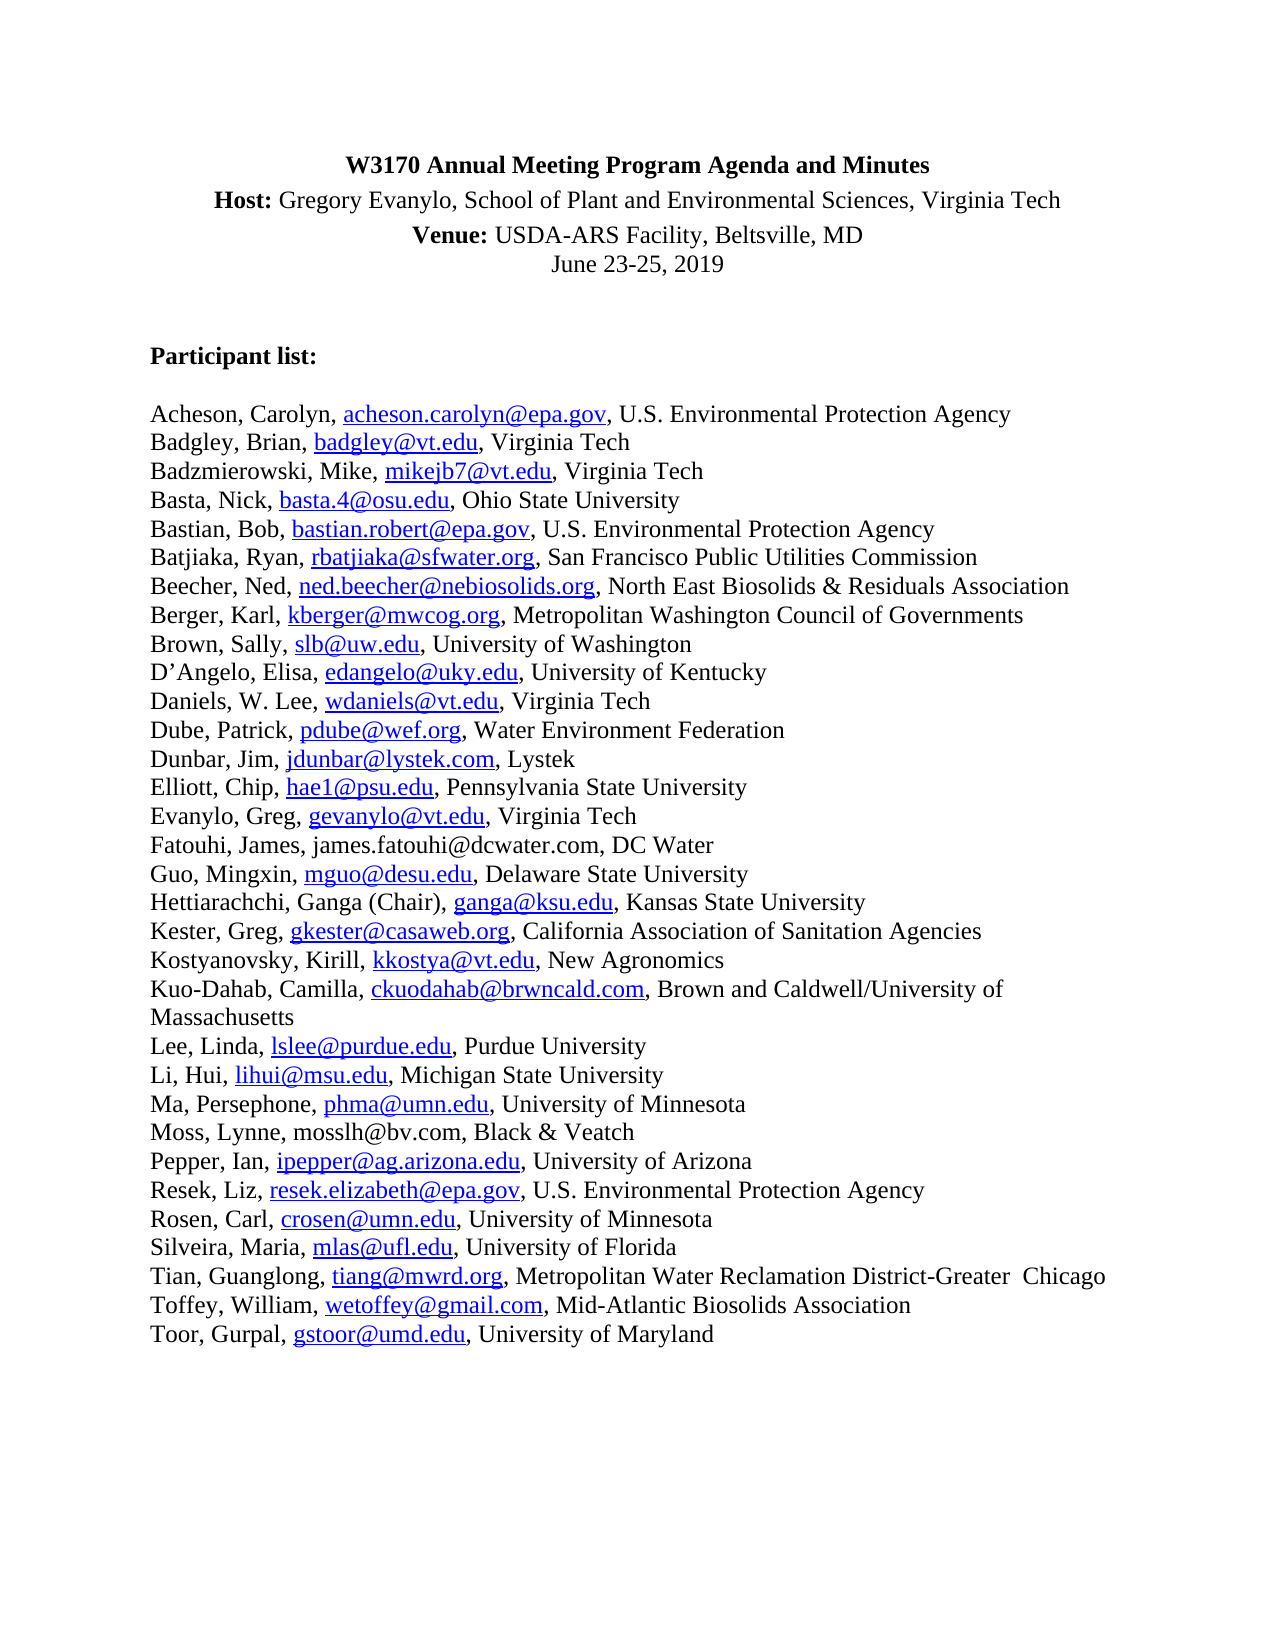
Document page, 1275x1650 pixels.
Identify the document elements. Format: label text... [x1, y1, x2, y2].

text Evanylo, Greg, gevanylo@vt.edu, Virginia Tech [150, 801, 1125, 830]
text D’Angelo, Elisa, edangelo@uky.edu, University of Kentucky [150, 657, 1125, 686]
text Host: Gregory Evanylo, School of Plant and Environmental Sciences, Virginia Tech [150, 185, 1125, 214]
text Badzmierowski, Mike, mikejb7@vt.edu, Virginia Tech [150, 456, 1125, 485]
text Moss, Lynne, mosslh@bv.com, Black & Veatch [150, 1117, 1125, 1146]
text Kuo-Dahab, Camilla, ckuodahab@brwncald.com, Brown and Caldwell/University of Massachusetts [150, 974, 1125, 1031]
text Participant list: [150, 341, 1125, 370]
text Hettiarachchi, Ganga (Chair), ganga@ksu.edu, Kansas State University [150, 887, 1125, 916]
text Acheson, Carolyn, acheson.carolyn@epa.gov, U.S. Environmental Protection Agency [150, 399, 1125, 427]
text Venue: USDA-ARS Facility, Beltsville, MD [150, 220, 1125, 249]
text Tian, Guanglong, tiang@mwrd.org, Metropolitan Water Reclamation District-Greater Chicago [150, 1261, 1125, 1290]
text Daniels, W. Lee, wdaniels@vt.edu, Virginia Tech [150, 686, 1125, 715]
text Batjiaka, Ryan, rbatjiaka@sfwater.org, San Francisco Public Utilities Commission [150, 542, 1125, 571]
text June 23-25, 2019 [150, 249, 1125, 277]
text Li, Hui, lihui@msu.edu, Michigan State University [150, 1060, 1125, 1089]
text Silveira, Maria, mlas@ufl.edu, University of Florida [150, 1232, 1125, 1261]
text Berger, Karl, kberger@mwcog.org, Metropolitan Washington Council of Governments [150, 600, 1125, 629]
text Beecher, Ned, ned.beecher@nebiosolids.org, North East Biosolids & Residuals Association [150, 571, 1125, 600]
text Toffey, William, wetoffey@gmail.com, Mid-Atlantic Biosolids Association [150, 1290, 1125, 1319]
text Resek, Liz, resek.elizabeth@epa.gov, U.S. Environmental Protection Agency [150, 1175, 1125, 1204]
text Dube, Patrick, pdube@wef.org, Water Environment Federation [150, 715, 1125, 744]
text Kester, Greg, gkester@casaweb.org, California Association of Sanitation Agencies [150, 916, 1125, 945]
text Brown, Sally, slb@uw.edu, University of Washington [150, 629, 1125, 657]
text Guo, Mingxin, mguo@desu.edu, Delaware State University [150, 859, 1125, 887]
text Rosen, Carl, crosen@umn.edu, University of Minnesota [150, 1204, 1125, 1232]
text Dunbar, Jim, jdunbar@lystek.com, Lystek [150, 744, 1125, 772]
text Kostyanovsky, Kirill, kkostya@vt.edu, New Agronomics [150, 945, 1125, 974]
text Toor, Gurpal, gstoor@umd.edu, University of Maryland [150, 1319, 1125, 1347]
text Elliott, Chip, hae1@psu.edu, Pennsylvania State University [150, 772, 1125, 801]
text Ma, Persephone, phma@umn.edu, University of Minnesota [150, 1089, 1125, 1117]
text W3170 Annual Meeting Program Agenda and Minutes [150, 150, 1125, 179]
text Bastian, Bob, bastian.robert@epa.gov, U.S. Environmental Protection Agency [150, 514, 1125, 542]
text Lee, Linda, lslee@purdue.edu, Purdue University [150, 1031, 1125, 1060]
text Fatouhi, James, james.fatouhi@dcwater.com, DC Water [150, 830, 1125, 859]
text Basta, Nick, basta.4@osu.edu, Ohio State University [150, 485, 1125, 514]
text Pepper, Ian, ipepper@ag.arizona.edu, University of Arizona [150, 1146, 1125, 1175]
text Badgley, Brian, badgley@vt.edu, Virginia Tech [150, 427, 1125, 456]
